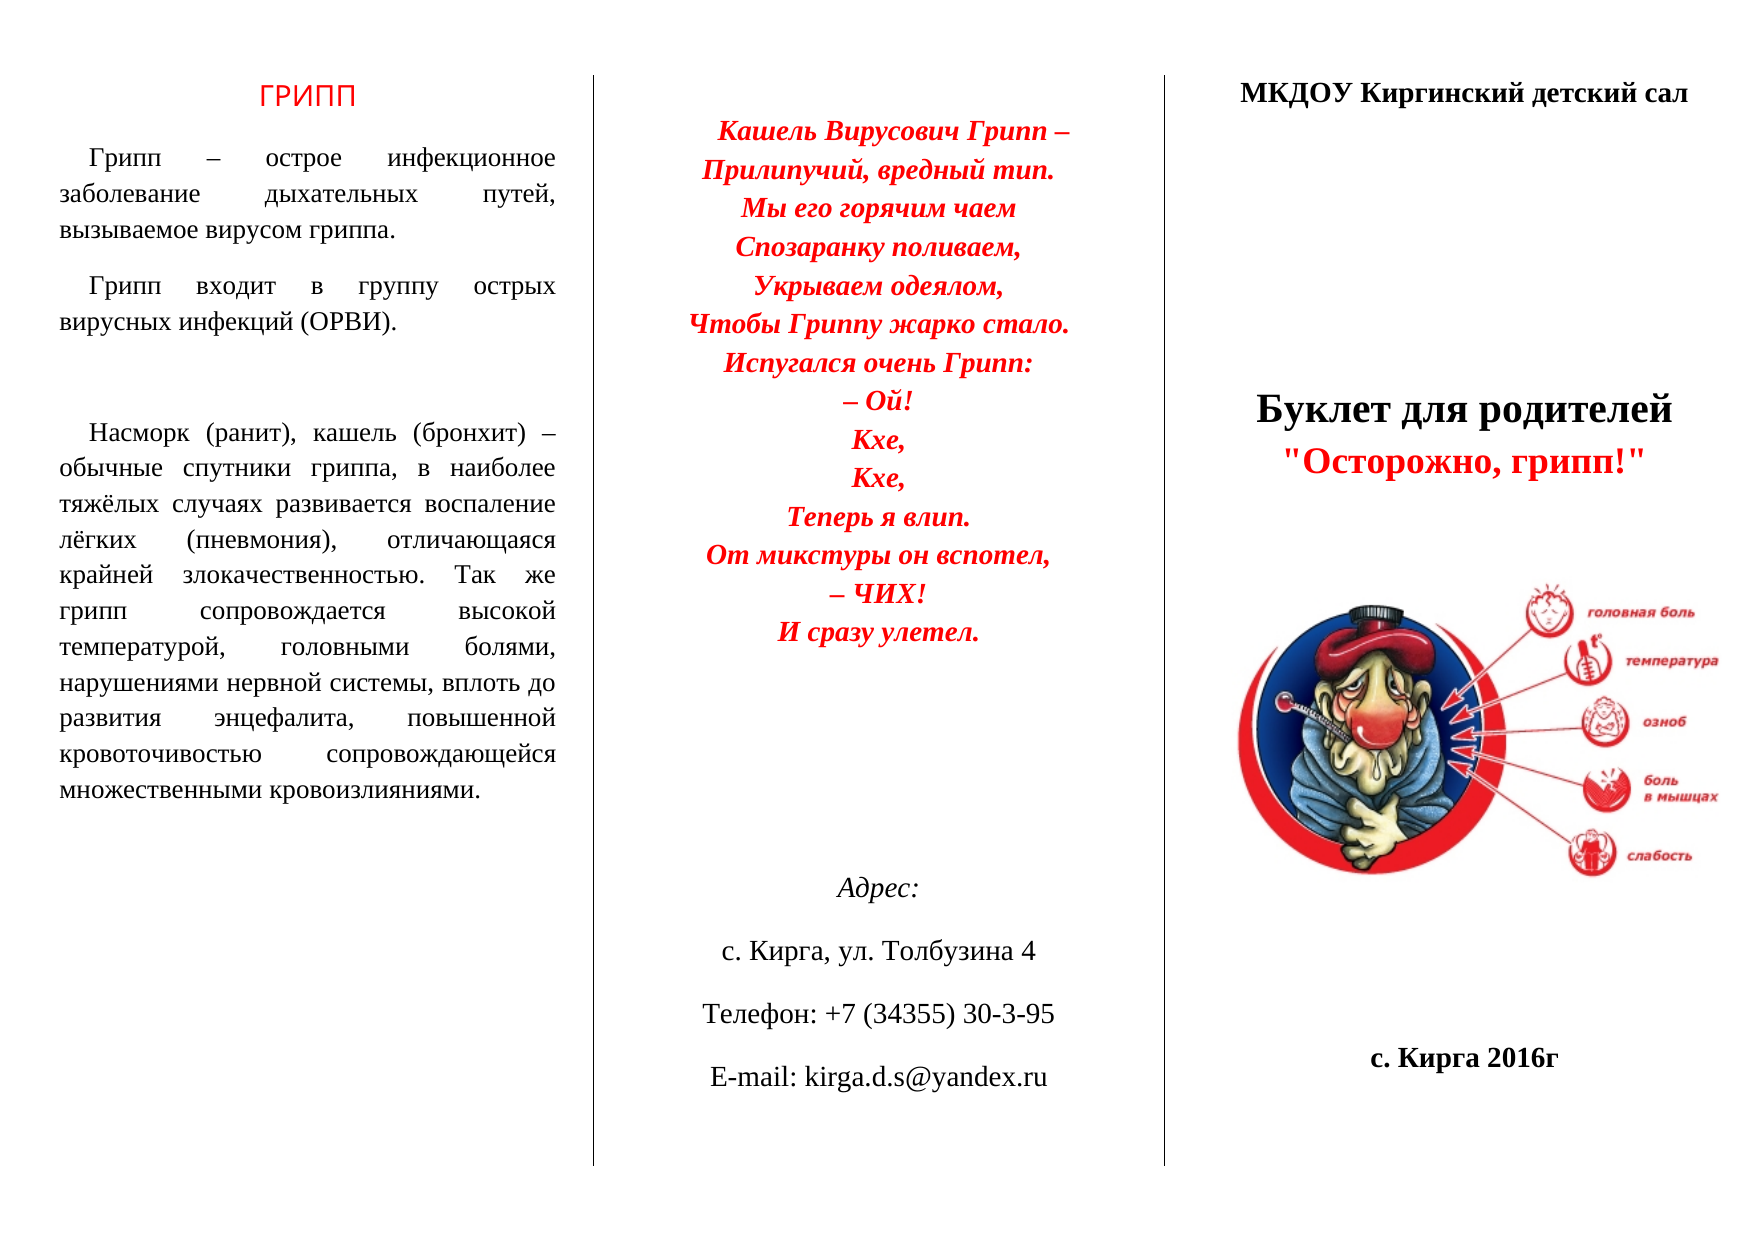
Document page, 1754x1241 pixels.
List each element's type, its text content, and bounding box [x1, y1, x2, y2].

text Буклет для родителей [1201, 383, 1698, 431]
text ГРИПП [59, 75, 556, 115]
text Грипп – острое инфекционное заболевание дыхательных путей, вызываемое вирусом гриппа. [59, 141, 556, 244]
text Адрес: [630, 871, 1127, 904]
text МКДОУ Киргинский детский сал [1201, 75, 1698, 108]
text Телефон: +7 (34355) 30-3-95 [630, 996, 1127, 1029]
text с. Кирга 2016г [1201, 1041, 1698, 1074]
text E-mail: kirga.d.s@yandex.ru [630, 1059, 1127, 1092]
text Кашель Вирусович Грипп – Прилипучий, вредный тип. Мы его горячим чаем Спозаранку поливаем, Укрываем одеялом, Чтобы Гриппу жарко стало. Испугался очень Грипп: – Ой! Кхе, Кхе, Теперь я влип. От микстуры он вспотел, – ЧИХ! И сразу улетел. [630, 113, 1127, 648]
text Грипп входит в группу острых вирусных инфекций (ОРВИ). [59, 269, 556, 336]
text с. Кирга, ул. Толбузина 4 [630, 933, 1127, 967]
picture [1230, 576, 1728, 883]
text Насморк (ранит), кашель (бронхит) – обычные спутники гриппа, в наиболее тяжёлых случаях развивается воспаление лёгких (пневмония), отличающаяся крайней злокачественностью. Так же грипп сопровождается высокой температурой, головными болями, нарушениями нервной системы, вплоть до развития энцефалита, повышенной кровоточивостью сопровождающейся множественными кровоизлияниями. [59, 416, 556, 804]
text "Осторожно, грипп!" [1201, 438, 1698, 482]
